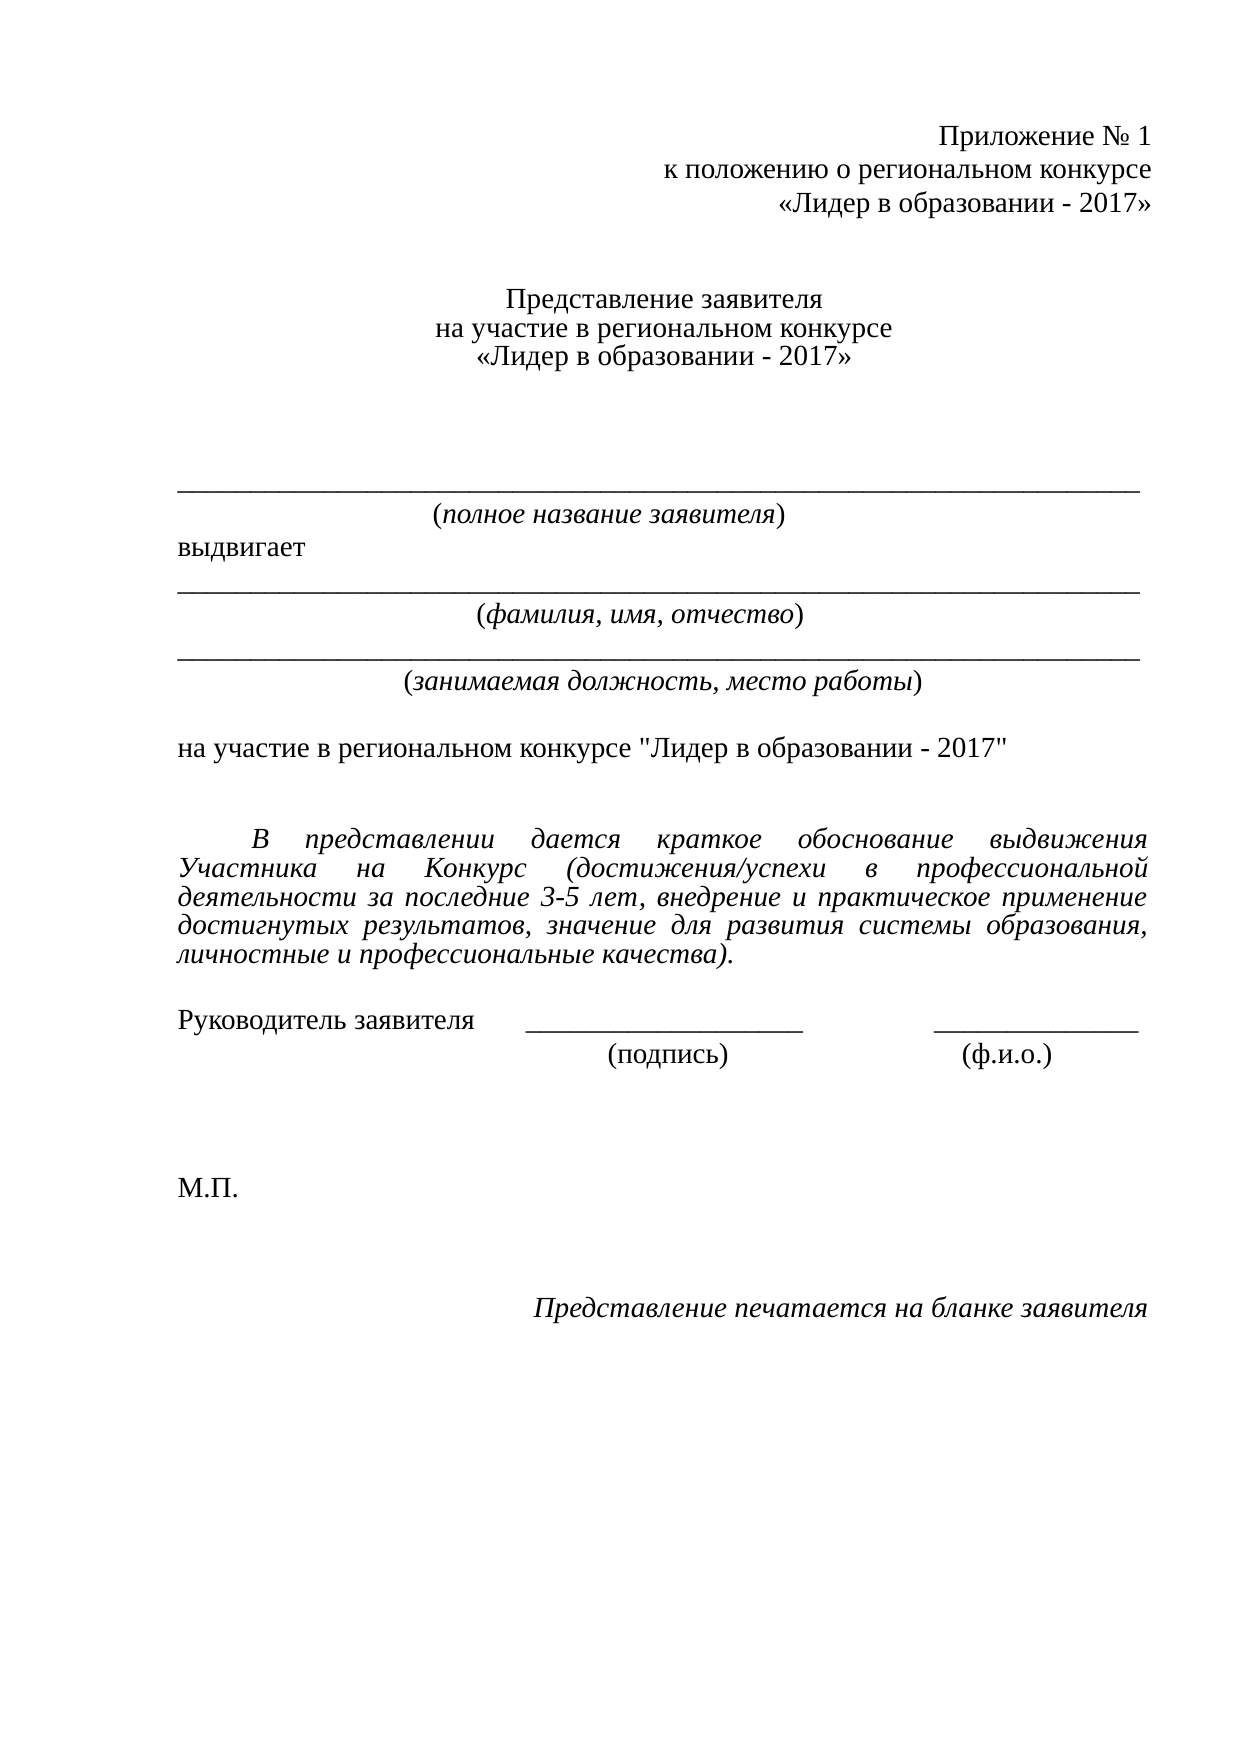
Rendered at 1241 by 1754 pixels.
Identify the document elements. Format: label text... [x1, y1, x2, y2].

text на участие в региональном конкурсе "Лидер в образовании - 2017" [177, 731, 1152, 764]
text на участие в региональном конкурсе [177, 314, 1151, 343]
text «Лидер в образовании - 2017» [627, 185, 1152, 219]
text В представлении дается краткое обоснование выдвижения Участника на Конкурс (достижения/успехи в профессиональной деятельности за последние 3-5 лет, внедрение и практическое применение достигнутых результатов, значение для развития системы образования, личностные и профессиональные качества). [177, 826, 1152, 969]
text (фамилия, имя, отчество) [177, 596, 1152, 630]
text Представление печатается на бланке заявителя [177, 1294, 1151, 1323]
text Приложение № 1 [627, 118, 1152, 152]
text (полное название заявителя) [177, 496, 1152, 529]
text выдвигает [177, 529, 1152, 563]
text __________________________________________________________________ [177, 438, 1152, 496]
text к положению о региональном конкурсе [627, 152, 1152, 185]
text __________________________________________________________________ [177, 563, 1152, 596]
text «Лидер в образовании - 2017» [177, 343, 1151, 371]
text Руководитель заявителя ___________________ ______________ [177, 1002, 1152, 1036]
text (подпись) (ф.и.о.) [177, 1036, 1152, 1069]
text Представление заявителя [177, 286, 1151, 314]
text (занимаемая должность, место работы) [177, 663, 1152, 697]
text __________________________________________________________________ [177, 630, 1152, 663]
text М.П. [177, 1170, 1152, 1204]
